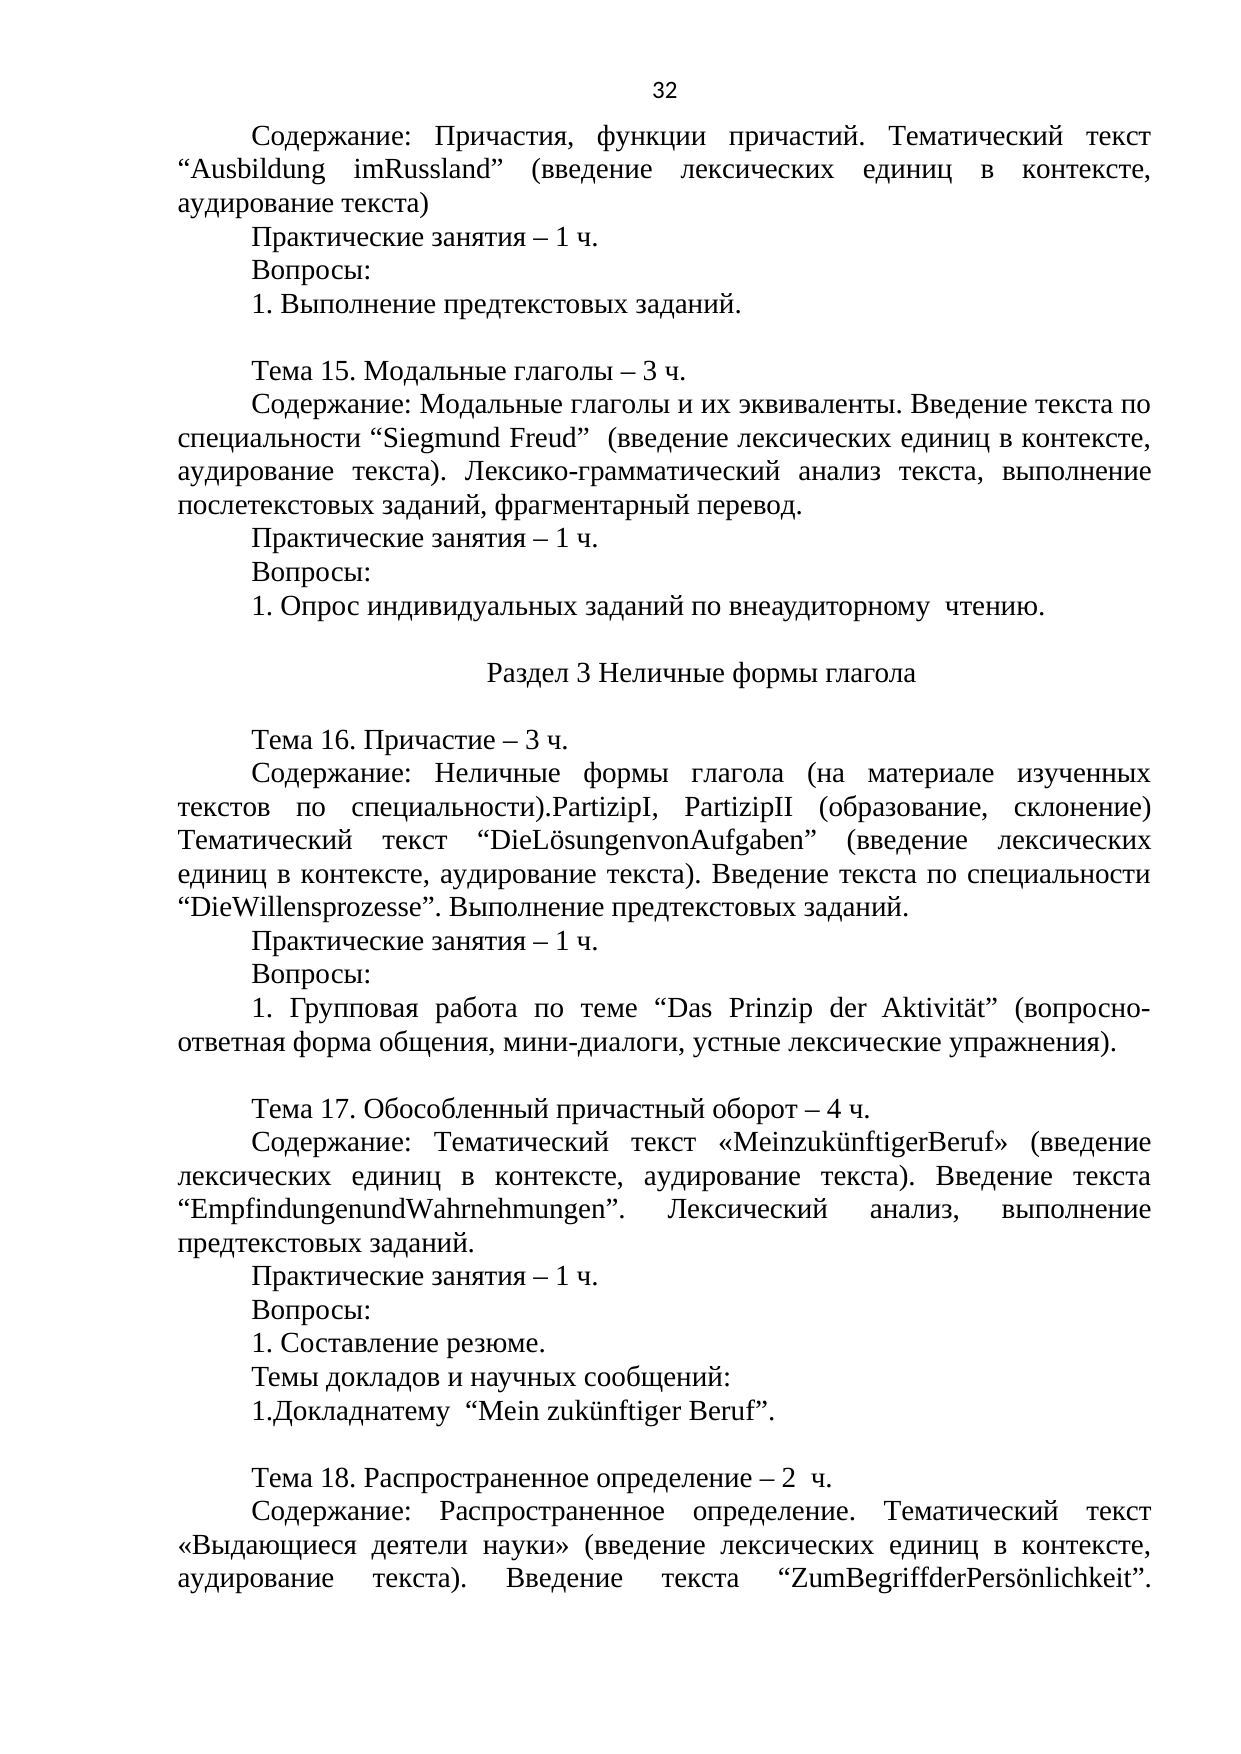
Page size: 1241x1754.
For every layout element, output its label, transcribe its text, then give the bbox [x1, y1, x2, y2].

text Вопросы: [177, 1292, 1152, 1326]
text 1. Выполнение предтекстовых заданий. [177, 286, 1152, 319]
text Раздел 3 Неличные формы глагола [177, 655, 1152, 688]
text 1. Опрос индивидуальных заданий по внеаудиторному чтению. [177, 588, 1152, 621]
text Вопросы: [177, 957, 1152, 990]
text Вопросы: [177, 252, 1152, 286]
text Практические занятия – 1 ч. [177, 521, 1152, 554]
text Содержание: Неличные формы глагола (на материале изученных текстов по специальности).PartizipI, PartizipII (образование, склонение) Тематический текст “DieLösungenvonAufgaben” (введение лексических единиц в контексте, аудирование текста). Введение текста по специальности “DieWillensprozesse”. Выполнение предтекстовых заданий. [177, 755, 1152, 923]
text Тема 18. Распространенное определение – 2 ч. [177, 1460, 1152, 1493]
text 1. Составление резюме. [177, 1326, 1152, 1359]
text Темы докладов и научных сообщений: [177, 1359, 1152, 1393]
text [177, 1493, 1152, 1594]
text Тема 15. Модальные глаголы – 3 ч. [177, 353, 1152, 386]
text Тема 17. Обособленный причастный оборот – 4 ч. [177, 1091, 1152, 1124]
text Тема 16. Причастие – 3 ч. [177, 722, 1152, 755]
text Практические занятия – 1 ч. [177, 1258, 1152, 1292]
text 1.Докладнатему “Mein zukünftiger Beruf”. [177, 1393, 1152, 1426]
text Содержание: Модальные глаголы и их эквиваленты. Введение текста по специальности “Siegmund Freud” (введение лексических единиц в контексте, аудирование текста). Лексико-грамматический анализ текста, выполнение послетекстовых заданий, фрагментарный перевод. [177, 386, 1152, 521]
text Практические занятия – 1 ч. [177, 219, 1152, 252]
text Вопросы: [177, 554, 1152, 588]
text 1. Групповая работа по теме “Das Prinzip der Aktivität” (вопросно-ответная форма общения, мини-диалоги, устные лексические упражнения). [177, 990, 1152, 1057]
text Содержание: Тематический текст «MeinzukünftigerBeruf» (введение лексических единиц в контексте, аудирование текста). Введение текста “EmpfindungenundWahrnehmungen”. Лексический анализ, выполнение предтекстовых заданий. [177, 1124, 1152, 1258]
text Практические занятия – 1 ч. [177, 923, 1152, 957]
text Содержание: Причастия, функции причастий. Тематический текст “Ausbildung imRussland” (введение лексических единиц в контексте, аудирование текста) [177, 118, 1152, 219]
